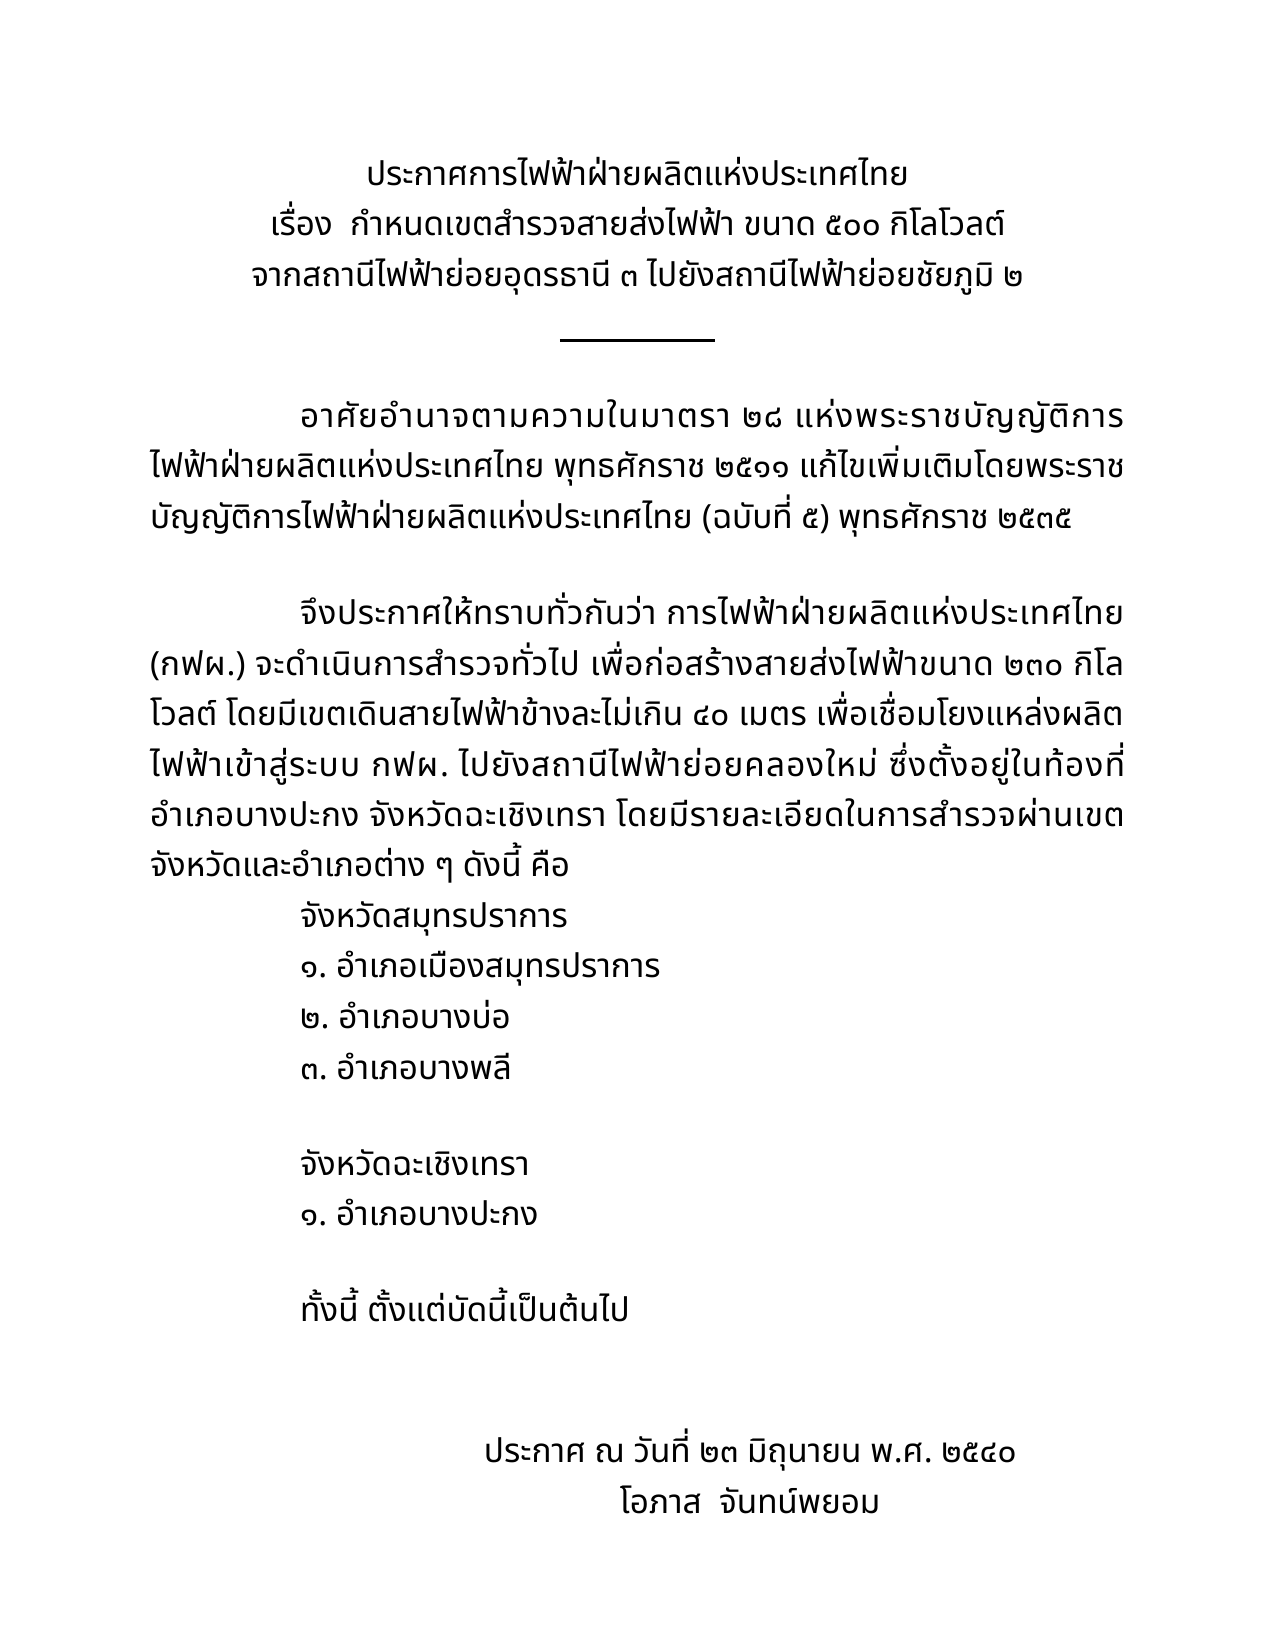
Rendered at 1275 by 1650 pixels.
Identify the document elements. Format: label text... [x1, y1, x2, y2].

text ประกาศการไฟฟ้าฝ่ายผลิตแห่งประเทศไทย [150, 150, 1125, 200]
text ๒. อำเภอบางบ่อ [150, 993, 1125, 1043]
text ๑. อำเภอบางปะกง [150, 1190, 1125, 1241]
text ประกาศ ณ วันที่ ๒๓ มิถุนายน พ.ศ. ๒๕๔๐ [150, 1427, 1125, 1478]
text โอภาส จันทน์พยอม [150, 1478, 1125, 1528]
text ๓. อำเภอบางพลี [150, 1043, 1125, 1094]
text ทั้งนี้ ตั้งแต่บัดนี้เป็นต้นไป [150, 1286, 1125, 1336]
text จังหวัดฉะเชิงเทรา [150, 1139, 1125, 1190]
text จังหวัดสมุทรปราการ [150, 892, 1125, 942]
text ๑. อำเภอเมืองสมุทรปราการ [150, 942, 1125, 993]
text อาศัยอำนาจตามความในมาตรา ๒๘ แห่งพระราชบัญญัติการไฟฟ้าฝ่ายผลิตแห่งประเทศไทย พุทธศักราช ๒๕๑๑ แก้ไขเพิ่มเติมโดยพระราชบัญญัติการไฟฟ้าฝ่ายผลิตแห่งประเทศไทย (ฉบับที่ ๕) พุทธศักราช ๒๕๓๕ [150, 392, 1125, 543]
text เรื่อง กำหนดเขตสำรวจสายส่งไฟฟ้า ขนาด ๕๐๐ กิโลโวลต์ [150, 200, 1125, 251]
text จึงประกาศให้ทราบทั่วกันว่า การไฟฟ้าฝ่ายผลิตแห่งประเทศไทย (กฟผ.) จะดำเนินการสำรวจทั่วไป เพื่อก่อสร้างสายส่งไฟฟ้าขนาด ๒๓๐ กิโลโวลต์ โดยมีเขตเดินสายไฟฟ้าข้างละไม่เกิน ๔๐ เมตร เพื่อเชื่อมโยงแหล่งผลิตไฟฟ้าเข้าสู่ระบบ กฟผ. ไปยังสถานีไฟฟ้าย่อยคลองใหม่ ซึ่งตั้งอยู่ในท้องที่อำเภอบางปะกง จังหวัดฉะเชิงเทรา โดยมีรายละเอียดในการสำรวจผ่านเขตจังหวัดและอำเภอต่าง ๆ ดังนี้ คือ [150, 589, 1125, 892]
text จากสถานีไฟฟ้าย่อยอุดรธานี ๓ ไปยังสถานีไฟฟ้าย่อยชัยภูมิ ๒ [150, 251, 1125, 301]
